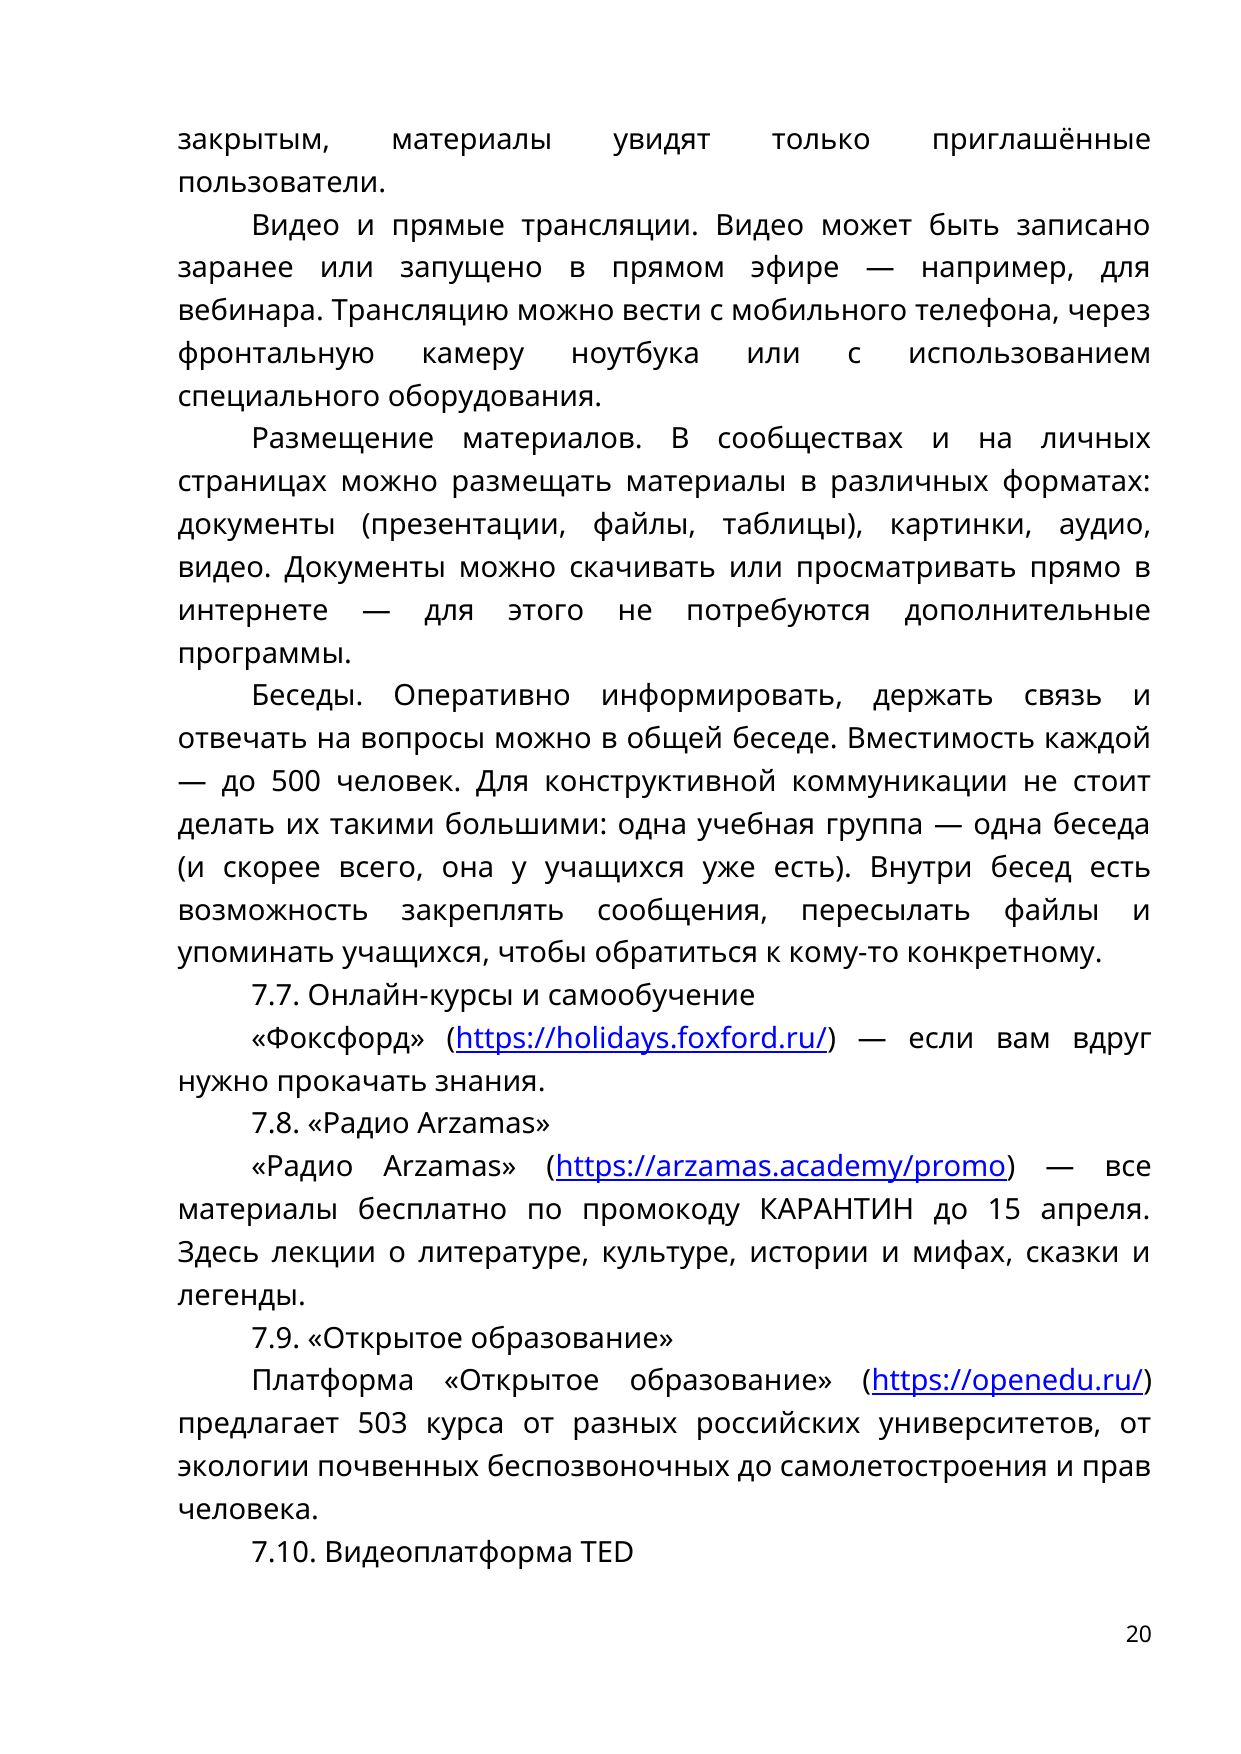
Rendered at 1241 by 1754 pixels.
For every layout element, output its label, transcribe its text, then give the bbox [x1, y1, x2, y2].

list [177, 118, 1152, 201]
list Размещение материалов. В сообществах и на личных страницах можно размещать материалы в различных форматах: документы (презентации, файлы, таблицы), картинки, аудио, видео. Документы можно скачивать или просматривать прямо в интернете — для этого не потребуются дополнительные программы. [177, 418, 1152, 672]
list Беседы. Оперативно информировать, держать связь и отвечать на вопросы можно в общей беседе. Вместимость каждой — до 500 человек. Для конструктивной коммуникации не стоит делать их такими большими: одна учебная группа — одна беседа (и скорее всего, она у учащихся уже есть). Внутри бесед есть возможность закреплять сообщения, пересылать файлы и упоминать учащихся, чтобы обратиться к кому-то конкретному. [177, 675, 1152, 971]
text «Фоксфорд» (https://holidays.foxford.ru/) — если вам вдруг нужно прокачать знания. [177, 1017, 1152, 1100]
text 7.10. Видеоплатформа TED [177, 1531, 1152, 1571]
text «Радио Arzamas» (https://arzamas.academy/promo) — все материалы бесплатно по промокоду КАРАНТИН до 15 апреля. Здесь лекции о литературе, культуре, истории и мифах, сказки и легенды. [177, 1146, 1152, 1314]
text 7.8. «Радио Arzamas» [177, 1103, 1152, 1142]
text 7.9. «Открытое образование» [177, 1317, 1152, 1357]
text 7.7. Онлайн-курсы и самообучение [177, 974, 1152, 1014]
text Платформа «Открытое образование» (https://openedu.ru/) предлагает 503 курса от разных российских университетов, от экологии почвенных беспозвоночных до самолетостроения и прав человека. [177, 1360, 1152, 1528]
list Видео и прямые трансляции. Видео может быть записано заранее или запущено в прямом эфире — например, для вебинара. Трансляцию можно вести с мобильного телефона, через фронтальную камеру ноутбука или с использованием специального оборудования. [177, 204, 1152, 415]
